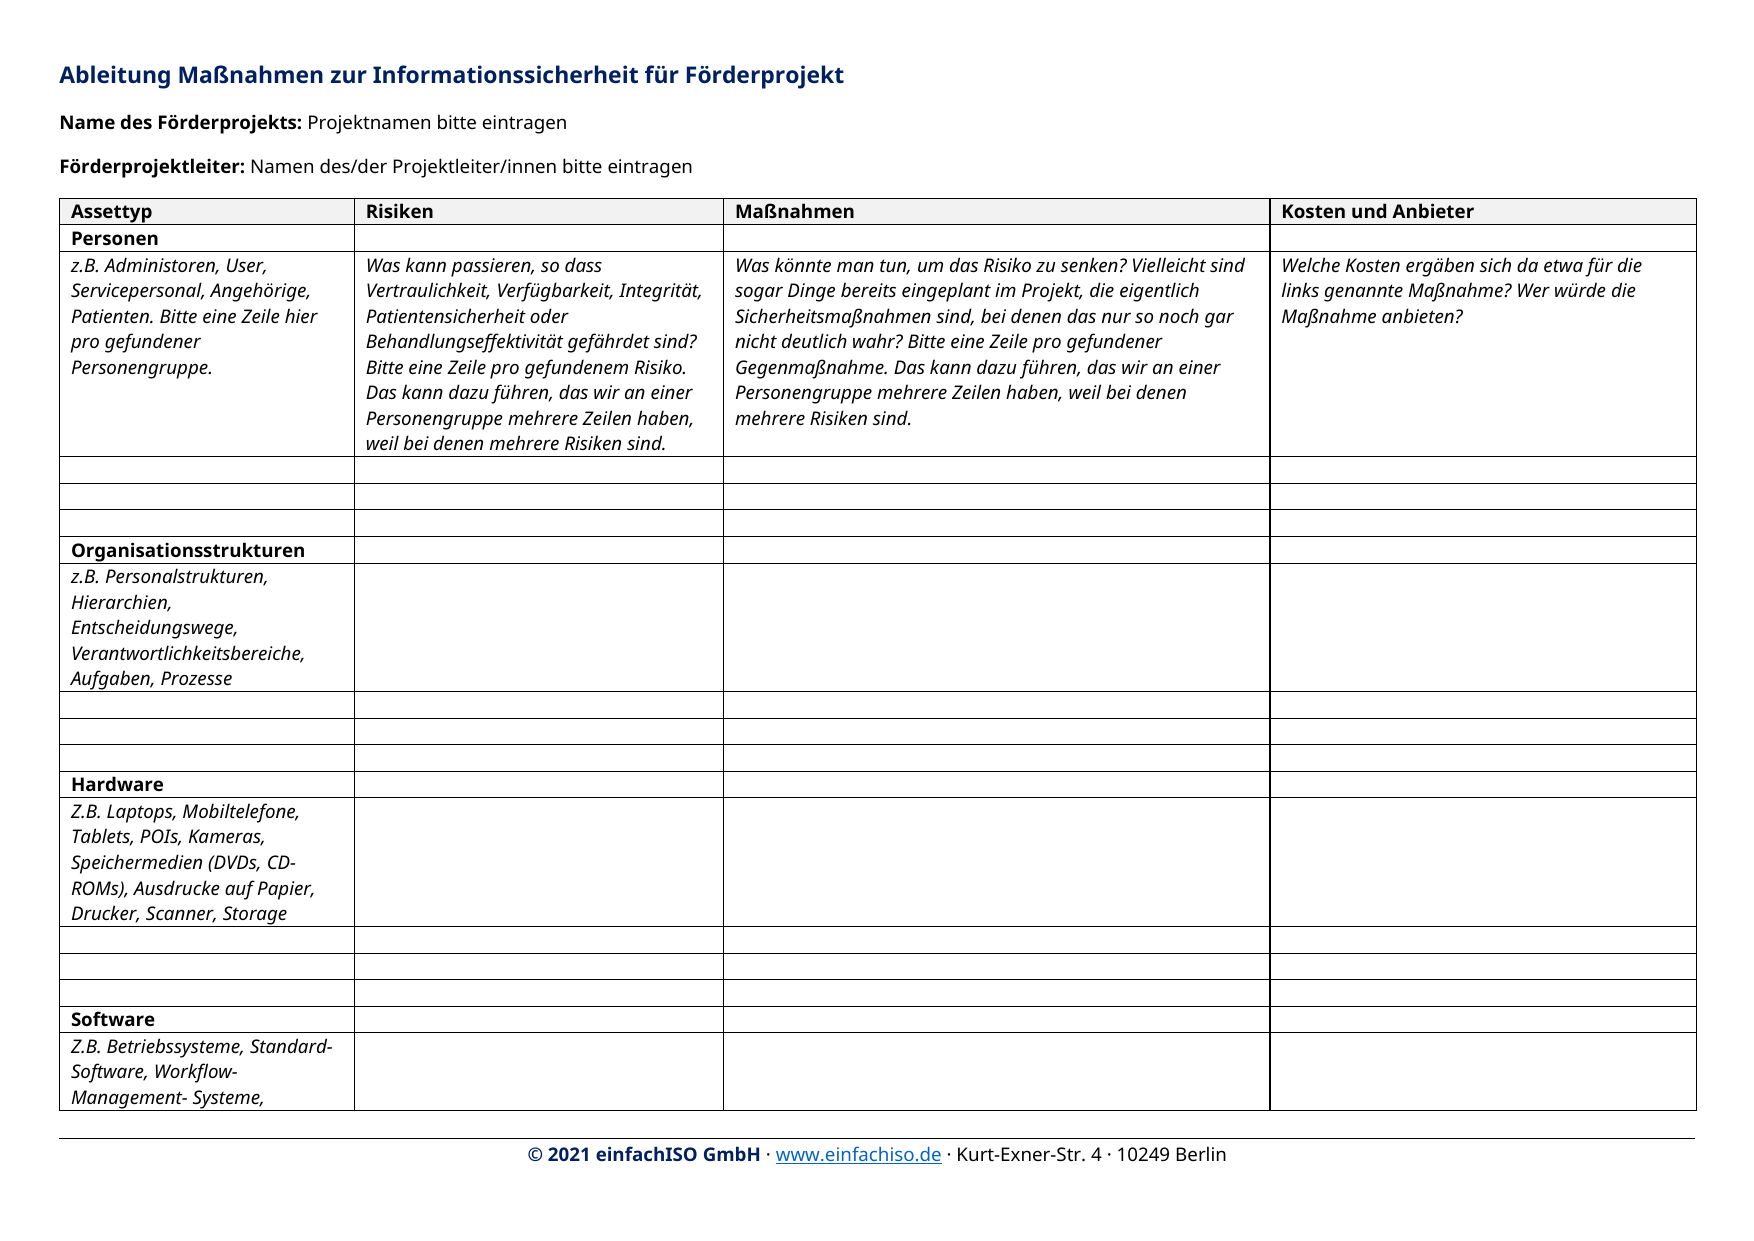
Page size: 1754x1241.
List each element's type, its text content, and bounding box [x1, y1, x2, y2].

table_cell [60, 457, 354, 483]
table_cell Welche Kosten ergäben sich da etwa für die links genannte Maßnahme? Wer würde die Maßnahme anbieten? [1271, 252, 1696, 456]
table_cell [60, 484, 354, 509]
table_cell [60, 510, 354, 536]
table_cell [60, 927, 354, 952]
table_cell [724, 745, 1269, 771]
table_cell [355, 457, 723, 483]
table_cell Software [60, 1007, 354, 1032]
table_cell [355, 798, 723, 926]
table_cell [1271, 457, 1696, 483]
table_cell [1271, 484, 1696, 509]
table_cell Z.B. Laptops, Mobiltelefone, Tablets, POIs, Kameras, Speichermedien (DVDs, CD-ROMs), Ausdrucke auf Papier, Drucker, Scanner, Storage [60, 798, 354, 926]
table_cell [1271, 927, 1696, 952]
table_cell [724, 954, 1269, 979]
table_cell [1271, 772, 1696, 797]
table_cell [724, 980, 1269, 1006]
table_cell [724, 1007, 1269, 1032]
table_cell [355, 980, 723, 1006]
table_cell [355, 927, 723, 952]
table_cell [1271, 1007, 1696, 1032]
table_cell z.B. Administoren, User, Servicepersonal, Angehörige, Patienten. Bitte eine Zeile hier pro gefundener Personengruppe. [60, 252, 354, 456]
table_cell [60, 954, 354, 979]
text Ableitung Maßnahmen zur Informationssicherheit für Förderprojekt [59, 59, 1695, 90]
table_cell [1271, 692, 1696, 718]
table_header Risiken [355, 199, 723, 224]
table_cell [355, 537, 723, 562]
table_cell [355, 719, 723, 744]
table_cell Hardware [60, 772, 354, 797]
table_cell [724, 719, 1269, 744]
table_cell [355, 692, 723, 718]
table_cell Personen [60, 225, 354, 251]
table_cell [60, 1033, 354, 1110]
table_cell z.B. Personalstrukturen, Hierarchien, Entscheidungswege, Verantwortlichkeitsbereiche, Aufgaben, Prozesse [60, 564, 354, 691]
table_cell [1271, 980, 1696, 1006]
table_cell Organisationsstrukturen [60, 537, 354, 562]
table_cell Was kann passieren, so dass Vertraulichkeit, Verfügbarkeit, Integrität, Patientensicherheit oder Behandlungseffektivität gefährdet sind? Bitte eine Zeile pro gefundenem Risiko. Das kann dazu führen, das wir an einer Personengruppe mehrere Zeilen haben, weil bei denen mehrere Risiken sind. [355, 252, 723, 456]
table_cell [1271, 745, 1696, 771]
table_cell [724, 510, 1269, 536]
table_header Maßnahmen [724, 199, 1269, 224]
table_cell [724, 1033, 1269, 1110]
table_cell [724, 537, 1269, 562]
table_cell [355, 954, 723, 979]
table_cell [355, 1007, 723, 1032]
text Förderprojektleiter: Namen des/der Projektleiter/innen bitte eintragen [59, 154, 1695, 179]
table_cell [1271, 1033, 1696, 1110]
table_cell Was könnte man tun, um das Risiko zu senken? Vielleicht sind sogar Dinge bereits eingeplant im Projekt, die eigentlich Sicherheitsmaßnahmen sind, bei denen das nur so noch gar nicht deutlich wahr? Bitte eine Zeile pro gefundener Gegenmaßnahme. Das kann dazu führen, das wir an einer Personengruppe mehrere Zeilen haben, weil bei denen mehrere Risiken sind. [724, 252, 1269, 456]
text Name des Förderprojekts: Projektnamen bitte eintragen [59, 109, 1695, 135]
table_cell [724, 692, 1269, 718]
table_cell [1271, 798, 1696, 926]
table_cell [724, 484, 1269, 509]
table_cell [724, 457, 1269, 483]
table_cell [355, 510, 723, 536]
table_cell [724, 564, 1269, 691]
table_cell [724, 798, 1269, 926]
table_cell [724, 225, 1269, 251]
table_cell [355, 772, 723, 797]
table_cell [355, 484, 723, 509]
table_cell [60, 719, 354, 744]
table_cell [1271, 537, 1696, 562]
table_cell [355, 1033, 723, 1110]
table_cell [1271, 719, 1696, 744]
table_cell [355, 225, 723, 251]
table_cell [1271, 954, 1696, 979]
table_cell [60, 692, 354, 718]
table_cell [1271, 225, 1696, 251]
table_cell [1271, 564, 1696, 691]
table_header Assettyp [60, 199, 354, 224]
table_cell [60, 745, 354, 771]
table_cell [355, 745, 723, 771]
table_cell [60, 980, 354, 1006]
table_cell [1271, 510, 1696, 536]
table_cell [724, 772, 1269, 797]
table_cell [724, 927, 1269, 952]
table_cell [355, 564, 723, 691]
table_header Kosten und Anbieter [1271, 199, 1696, 224]
